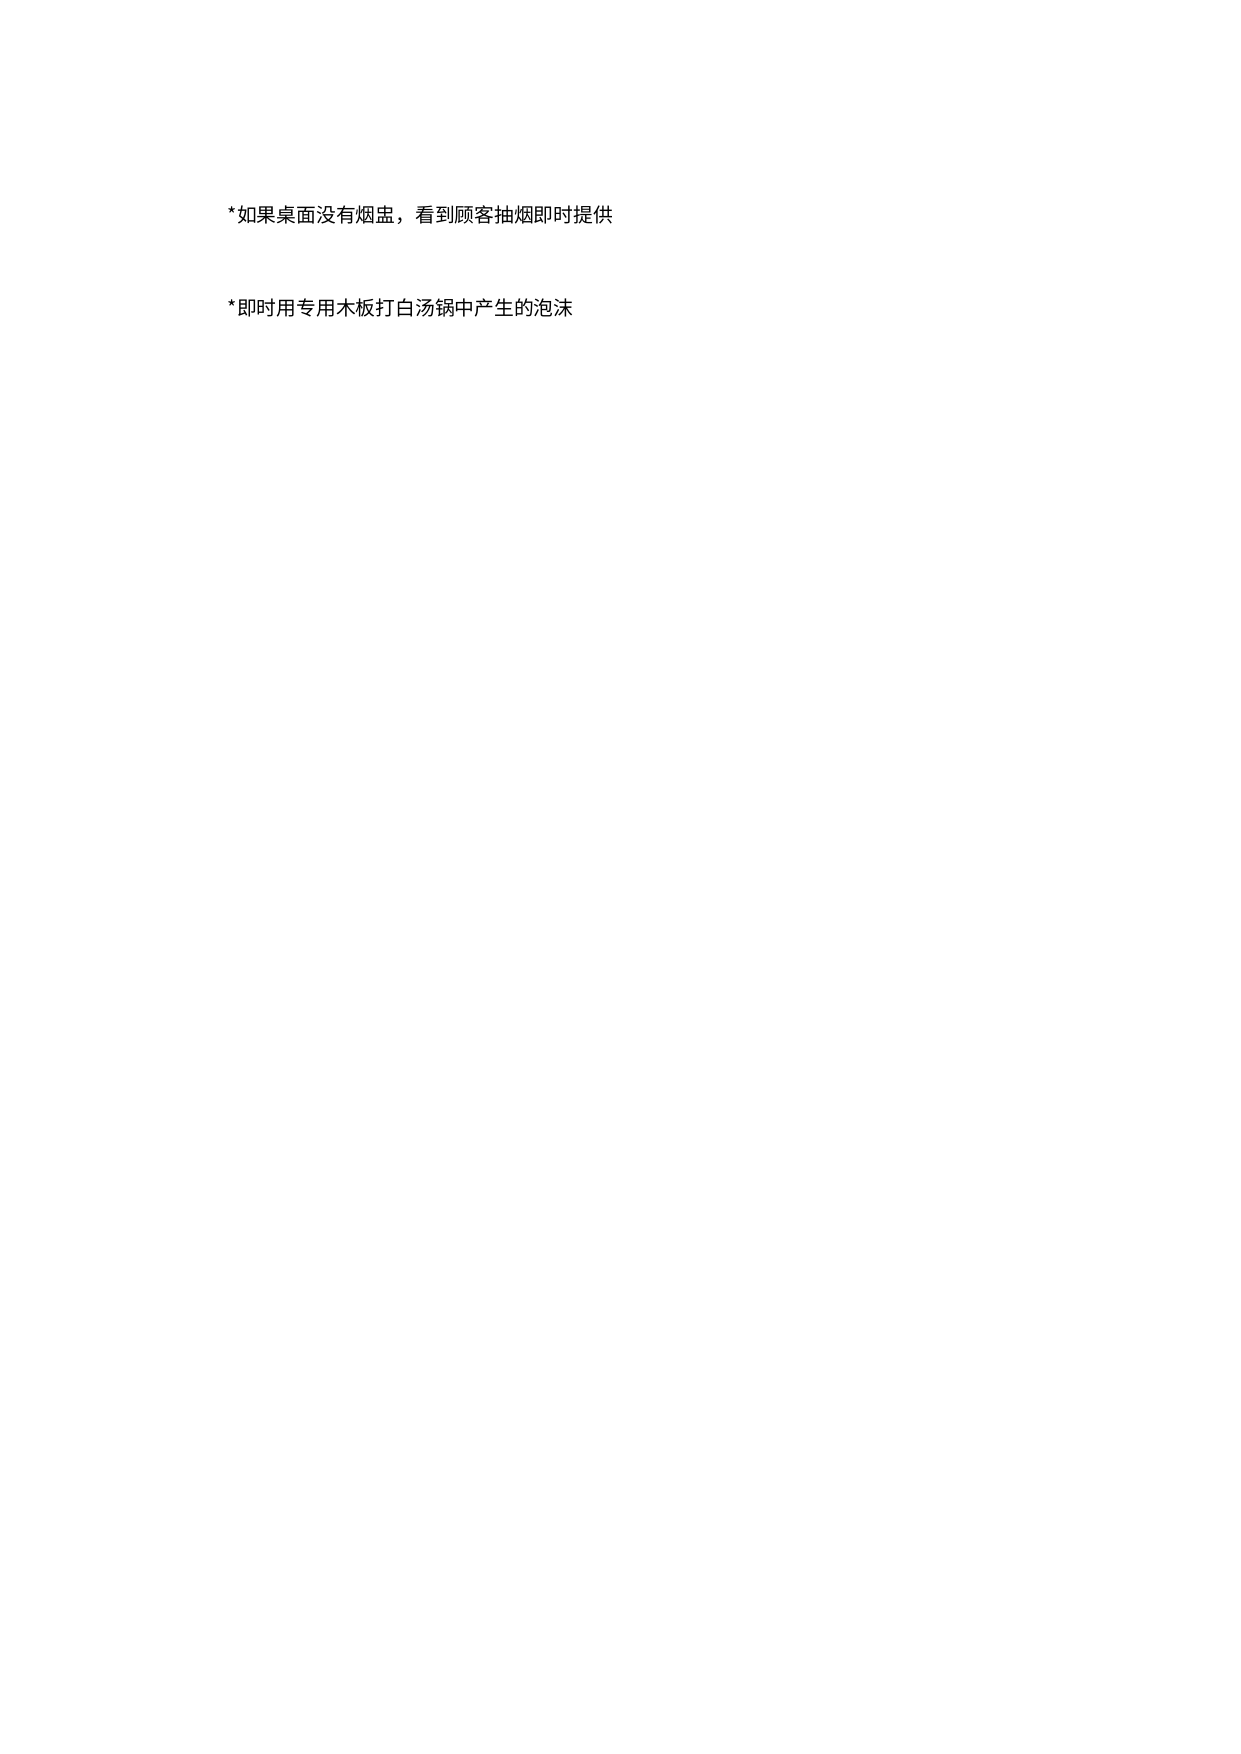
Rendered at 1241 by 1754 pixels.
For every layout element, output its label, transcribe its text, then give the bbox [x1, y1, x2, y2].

text *即时用专用木板打白汤锅中产生的泡沫 [228, 292, 1073, 321]
text *如果桌面没有烟盅，看到顾客抽烟即时提供 [228, 200, 1073, 229]
